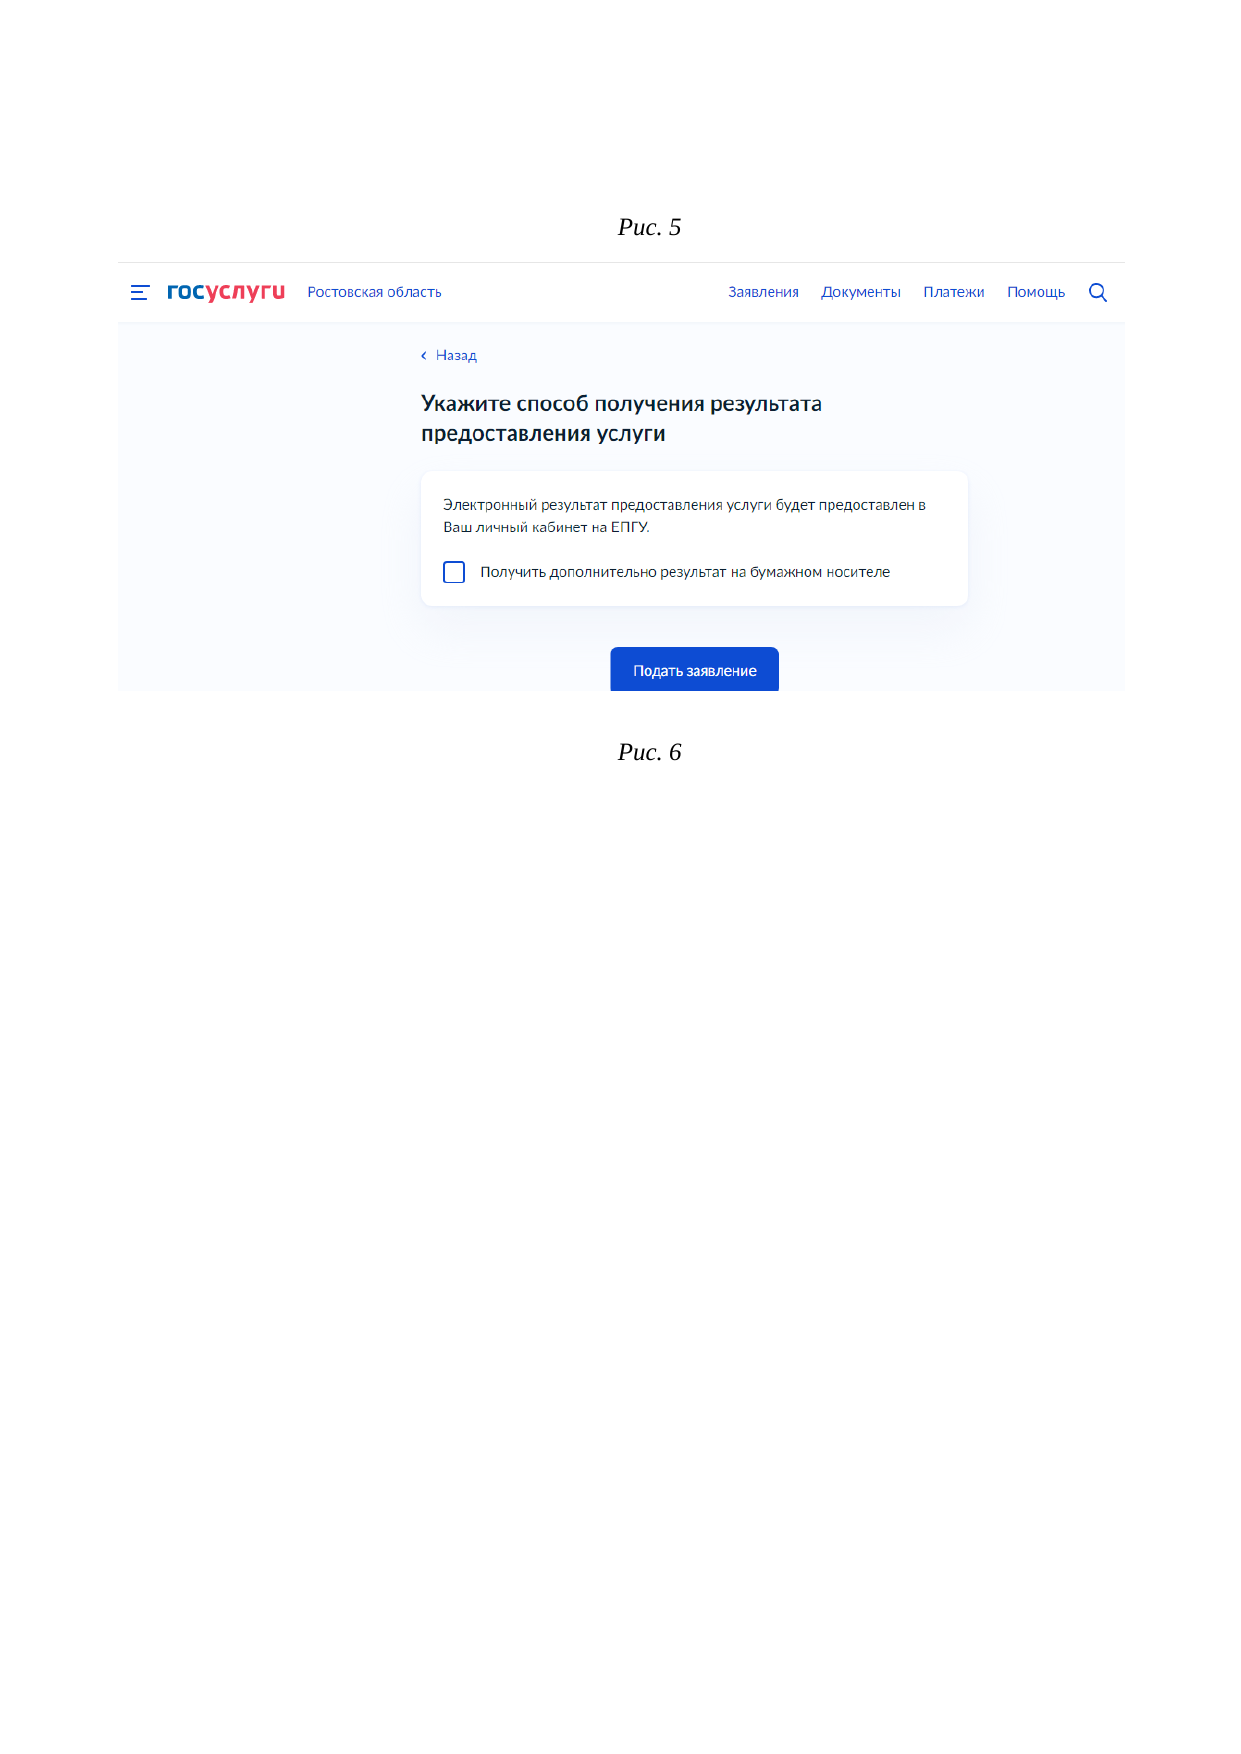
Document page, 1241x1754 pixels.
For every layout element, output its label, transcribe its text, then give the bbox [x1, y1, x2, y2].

picture [118, 262, 1125, 691]
text Рис. 5 [118, 212, 1181, 241]
